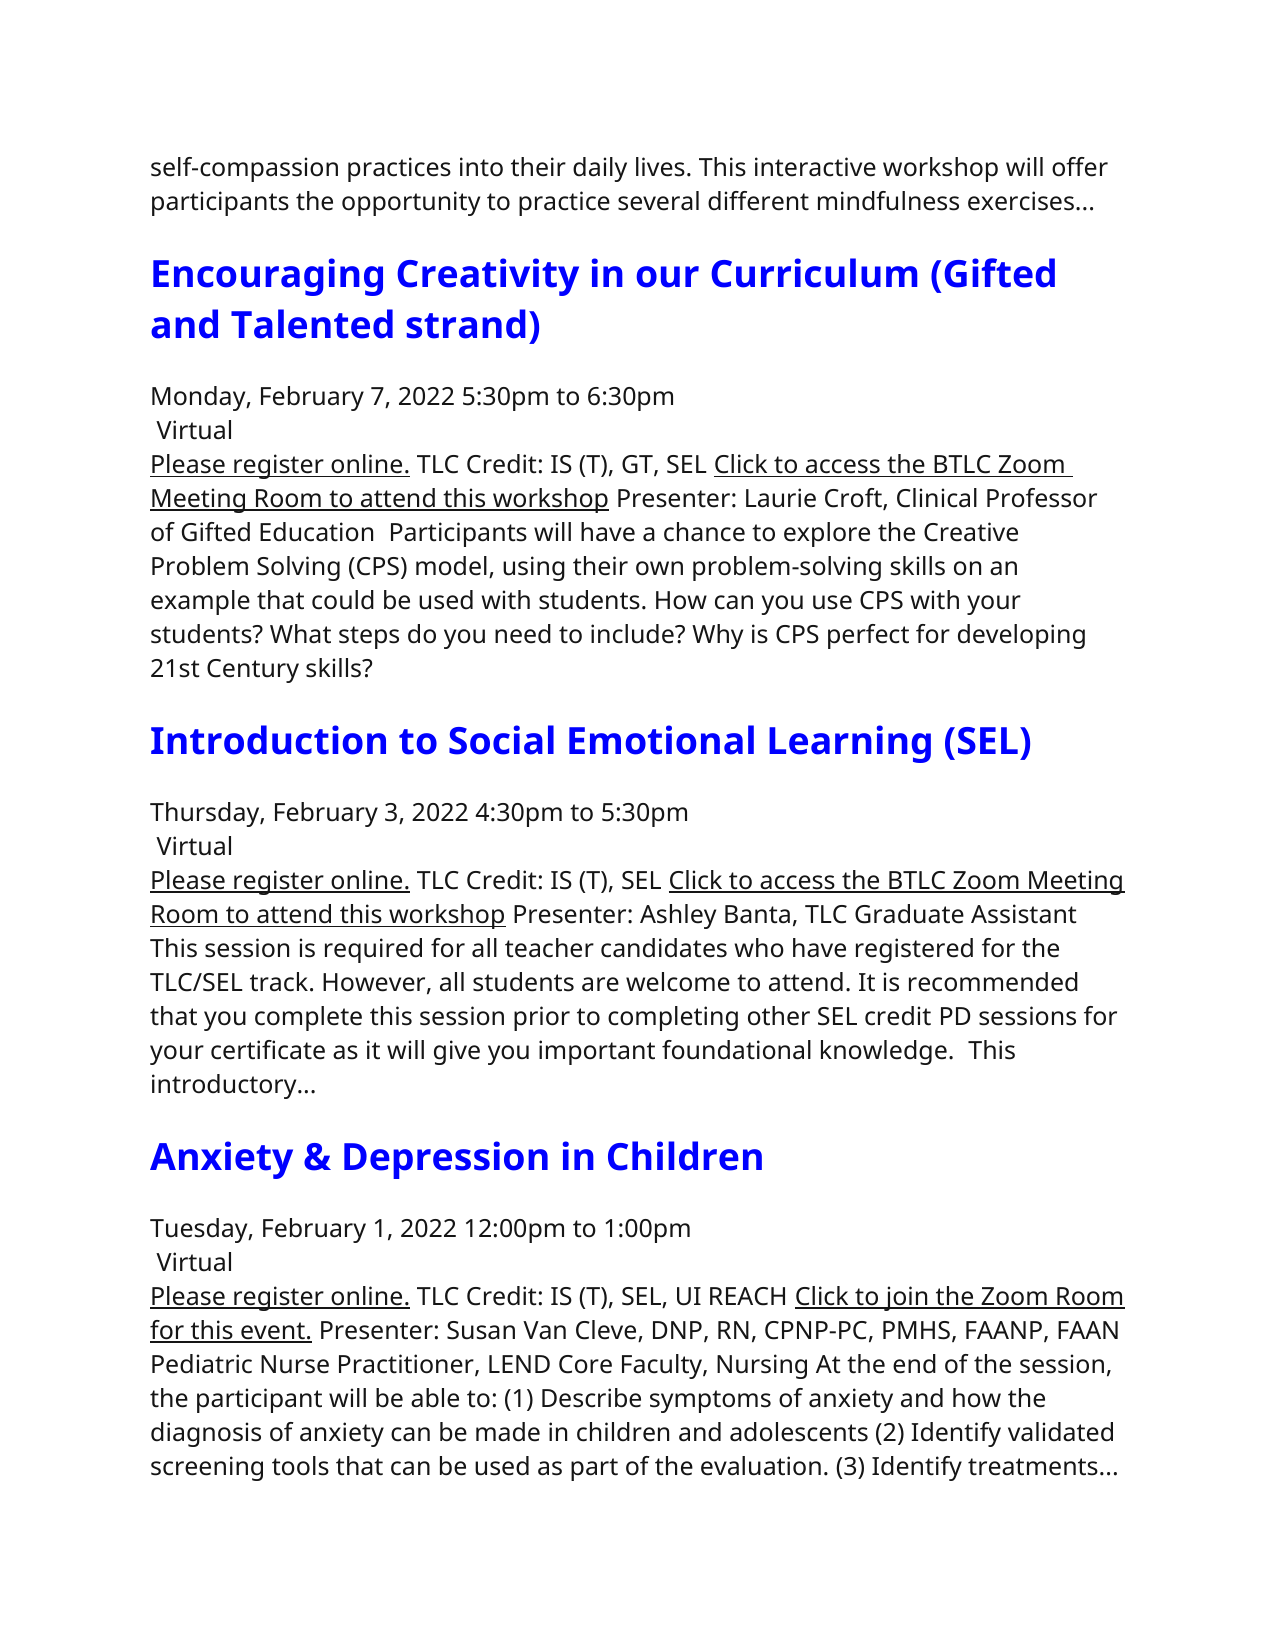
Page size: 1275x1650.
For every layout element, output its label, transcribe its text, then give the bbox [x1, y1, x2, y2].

text Thursday, February 3, 2022 4:30pm to 5:30pm [150, 794, 1125, 828]
text Please register online. TLC Credit: IS (T), GT, SEL Click to access the BTLC Zoom Meeting Room to attend this workshop Presenter: Laurie Croft, Clinical Professor of Gifted Education Participants will have a chance to explore the Creative Problem Solving (CPS) model, using their own problem-solving skills on an example that could be used with students. How can you use CPS with your students? What steps do you need to include? Why is CPS perfect for developing 21st Century skills? [150, 447, 1125, 685]
text Introduction to Social Emotional Learning (SEL) [150, 714, 1125, 765]
text Anxiety & Depression in Children [150, 1130, 1125, 1181]
text Encouraging Creativity in our Curriculum (Gifted and Talented strand) [150, 247, 1125, 349]
text Please register online. TLC Credit: IS (T), SEL Click to access the BTLC Zoom Meeting Room to attend this workshop Presenter: Ashley Banta, TLC Graduate Assistant This session is required for all teacher candidates who have registered for the TLC/SEL track. However, all students are welcome to attend. It is recommended that you complete this session prior to completing other SEL credit PD sessions for your certificate as it will give you important foundational knowledge. This introductory... [150, 863, 1125, 1101]
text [150, 150, 1125, 218]
text Tuesday, February 1, 2022 12:00pm to 1:00pm [150, 1210, 1125, 1244]
text Virtual [150, 413, 1125, 447]
text Monday, February 7, 2022 5:30pm to 6:30pm [150, 378, 1125, 413]
text Virtual [150, 828, 1125, 863]
text Please register online. TLC Credit: IS (T), SEL, UI REACH Click to join the Zoom Room for this event. Presenter: Susan Van Cleve, DNP, RN, CPNP-PC, PMHS, FAANP, FAAN Pediatric Nurse Practitioner, LEND Core Faculty, Nursing At the end of the session, the participant will be able to: (1) Describe symptoms of anxiety and how the diagnosis of anxiety can be made in children and adolescents (2) Identify validated screening tools that can be used as part of the evaluation. (3) Identify treatments... [150, 1278, 1125, 1483]
text Virtual [150, 1244, 1125, 1278]
